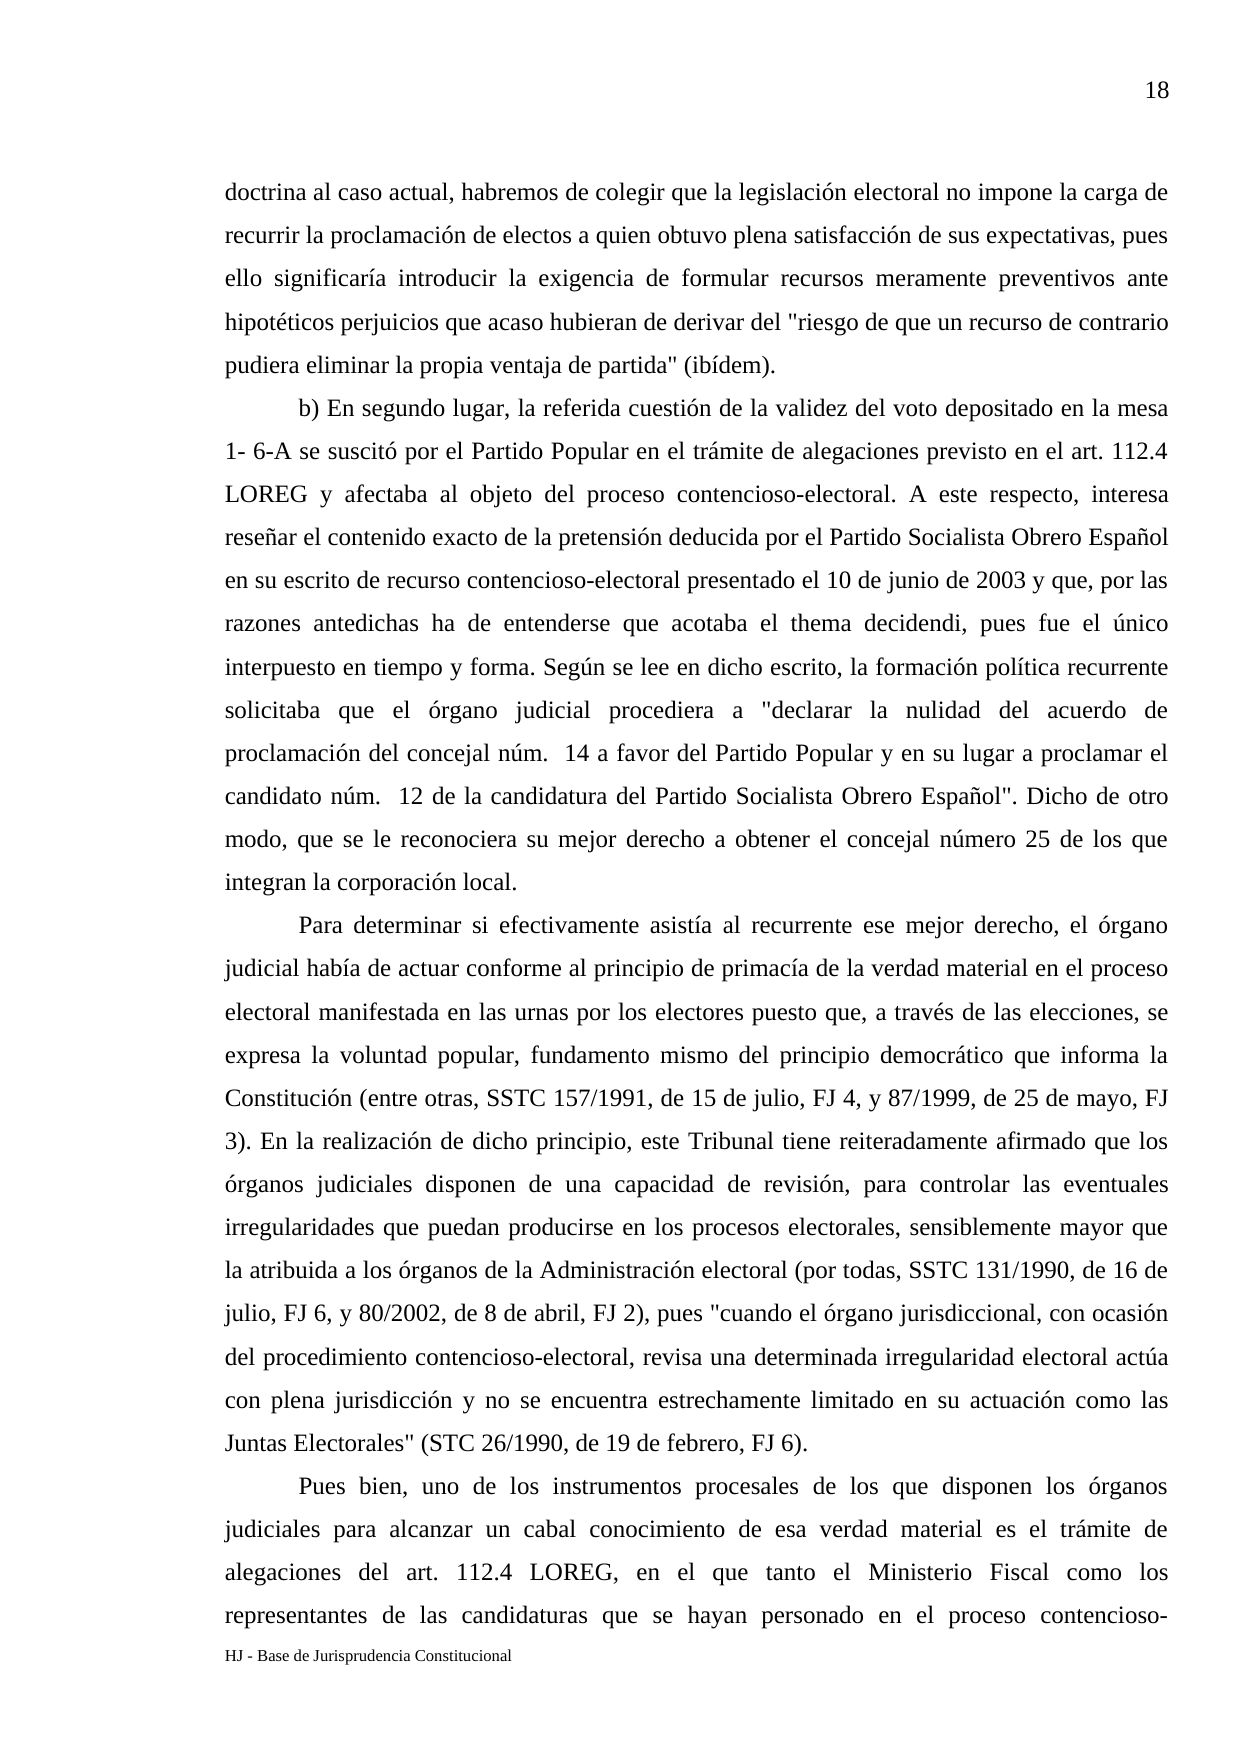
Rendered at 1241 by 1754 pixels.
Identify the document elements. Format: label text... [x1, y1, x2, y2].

text b) En segundo lugar, la referida cuestión de la validez del voto depositado en la mesa 1- 6-A se suscitó por el Partido Popular en el trámite de alegaciones previsto en el art. 112.4 LOREG y afectaba al objeto del proceso contencioso-electoral. A este respecto, interesa reseñar el contenido exacto de la pretensión deducida por el Partido Socialista Obrero Español en su escrito de recurso contencioso-electoral presentado el 10 de junio de 2003 y que, por las razones antedichas ha de entenderse que acotaba el thema decidendi, pues fue el único interpuesto en tiempo y forma. Según se lee en dicho escrito, la formación política recurrente solicitaba que el órgano judicial procediera a "declarar la nulidad del acuerdo de proclamación del concejal núm. 14 a favor del Partido Popular y en su lugar a proclamar el candidato núm. 12 de la candidatura del Partido Socialista Obrero Español". Dicho de otro modo, que se le reconociera su mejor derecho a obtener el concejal número 25 de los que integran la corporación local. [224, 393, 1169, 896]
text Para determinar si efectivamente asistía al recurrente ese mejor derecho, el órgano judicial había de actuar conforme al principio de primacía de la verdad material en el proceso electoral manifestada en las urnas por los electores puesto que, a través de las elecciones, se expresa la voluntad popular, fundamento mismo del principio democrático que informa la Constitución (entre otras, SSTC 157/1991, de 15 de julio, FJ 4, y 87/1999, de 25 de mayo, FJ 3). En la realización de dicho principio, este Tribunal tiene reiteradamente afirmado que los órganos judiciales disponen de una capacidad de revisión, para controlar las eventuales irregularidades que puedan producirse en los procesos electorales, sensiblemente mayor que la atribuida a los órganos de la Administración electoral (por todas, SSTC 131/1990, de 16 de julio, FJ 6, y 80/2002, de 8 de abril, FJ 2), pues "cuando el órgano jurisdiccional, con ocasión del procedimiento contencioso-electoral, revisa una determinada irregularidad electoral actúa con plena jurisdicción y no se encuentra estrechamente limitado en su actuación como las Juntas Electorales" (STC 26/1990, de 19 de febrero, FJ 6). [224, 910, 1169, 1457]
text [224, 1471, 1169, 1629]
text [224, 177, 1169, 378]
